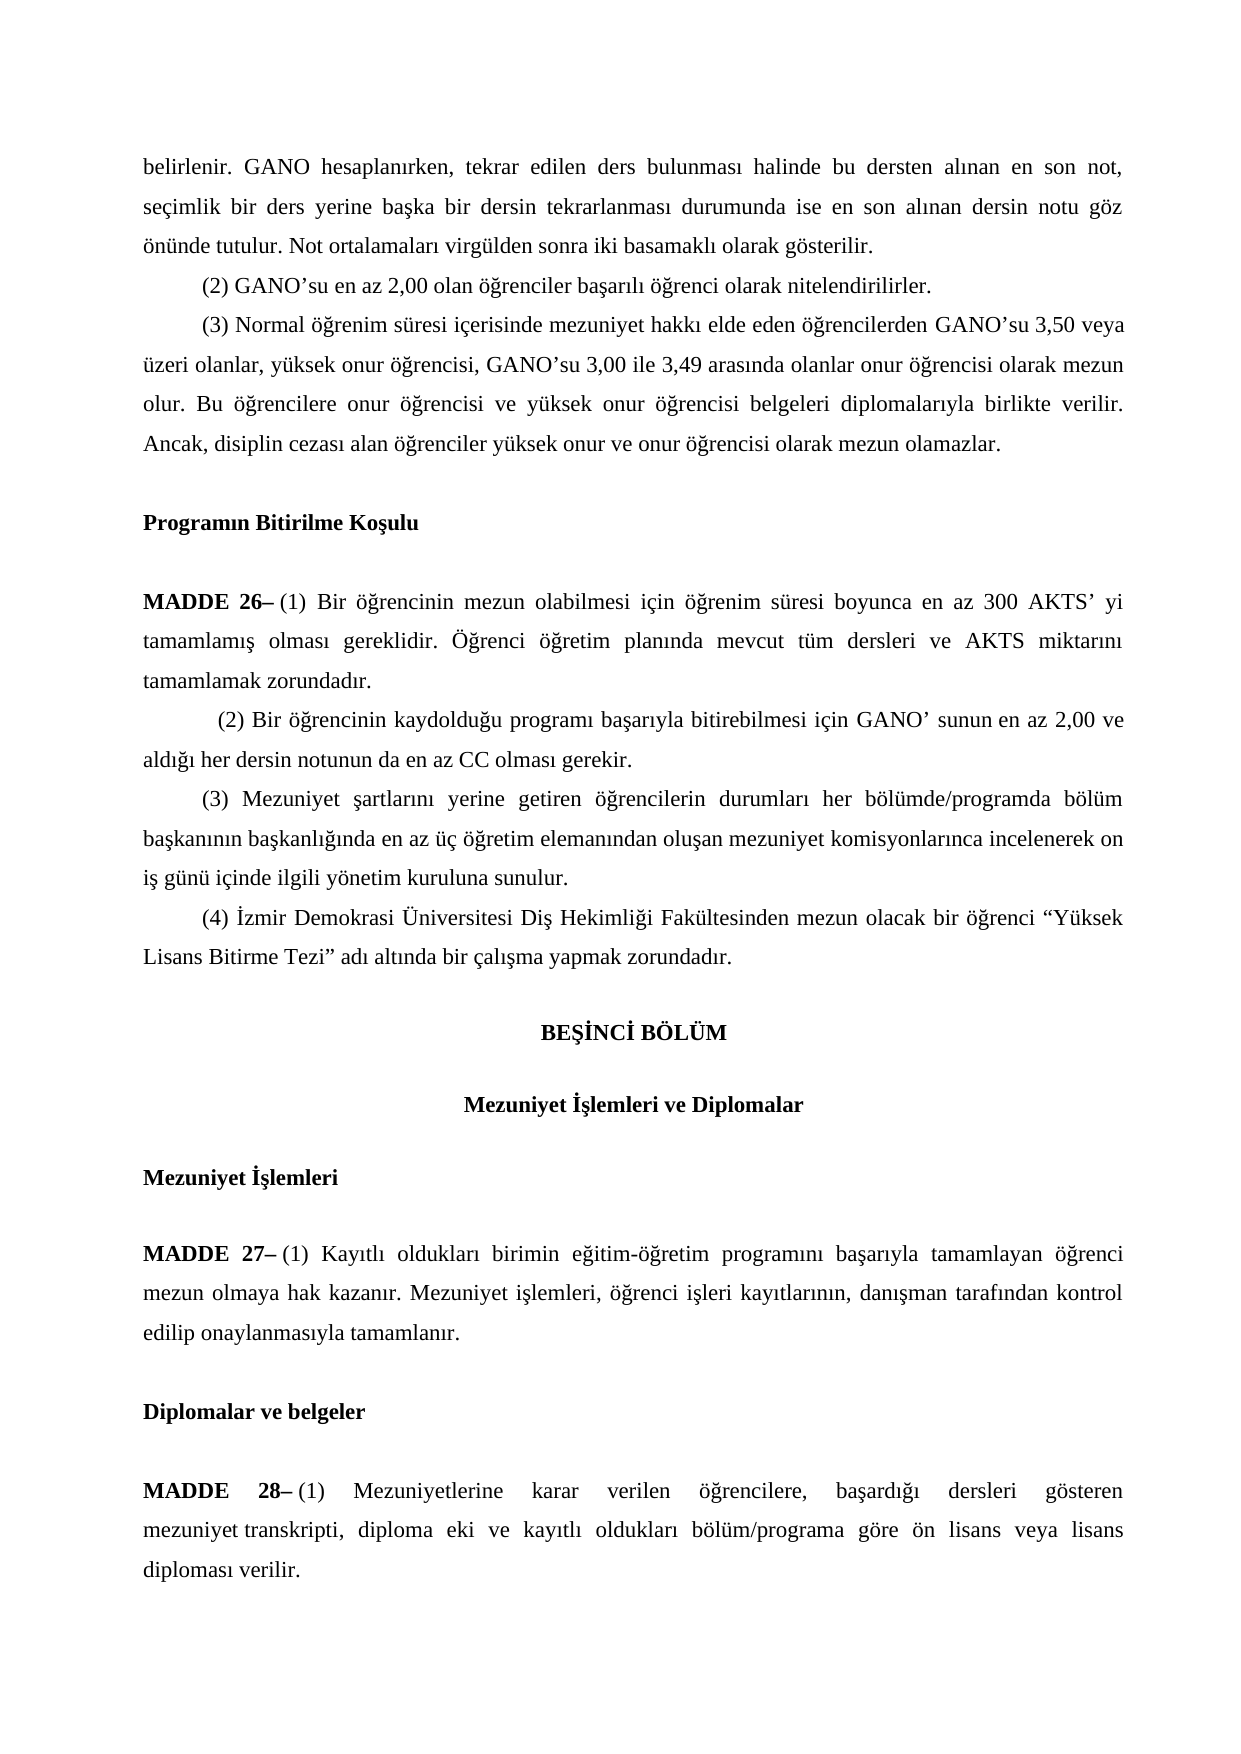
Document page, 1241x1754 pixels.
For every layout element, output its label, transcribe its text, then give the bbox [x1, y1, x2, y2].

text Diplomalar ve belgeler [84, 1398, 1124, 1424]
text MADDE 26– (1) Bir öğrencinin mezun olabilmesi için öğrenim süresi boyunca en az 300 AKTS’ yi tamamlamış olması gereklidir. Öğrenci öğretim planında mevcut tüm dersleri ve AKTS miktarını tamamlamak zorundadır. [143, 588, 1124, 693]
text MADDE 28– (1) Mezuniyetlerine karar verilen öğrencilere, başardığı dersleri gösteren mezuniyet transkripti, diploma eki ve kayıtlı oldukları bölüm/programa göre ön lisans veya lisans diploması verilir. [143, 1477, 1124, 1582]
text (2) GANO’su en az 2,00 olan öğrenciler başarılı öğrenci olarak nitelendirilirler. [143, 272, 1124, 298]
text Mezuniyet İşlemleri ve Diplomalar [143, 1094, 1124, 1117]
text (2) Bir öğrencinin kaydolduğu programı başarıyla bitirebilmesi için GANO’ sunun en az 2,00 ve aldığı her dersin notunun da en az CC olması gerekir. [143, 706, 1124, 772]
text MADDE 27– (1) Kayıtlı oldukları birimin eğitim-öğretim programını başarıyla tamamlayan öğrenci mezun olmaya hak kazanır. Mezuniyet işlemleri, öğrenci işleri kayıtlarının, danışman tarafından kontrol edilip onaylanmasıyla tamamlanır. [143, 1240, 1124, 1345]
text BEŞİNCİ BÖLÜM [143, 1022, 1124, 1045]
text Programın Bitirilme Koşulu [84, 509, 1124, 535]
text (3) Mezuniyet şartlarını yerine getiren öğrencilerin durumları her bölümde/programda bölüm başkanının başkanlığında en az üç öğretim elemanından oluşan mezuniyet komisyonlarınca incelenerek on iş günü içinde ilgili yönetim kuruluna sunulur. [143, 785, 1124, 890]
text Mezuniyet İşlemleri [84, 1167, 1124, 1190]
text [143, 153, 1124, 259]
text (3) Normal öğrenim süresi içerisinde mezuniyet hakkı elde eden öğrencilerden GANO’su 3,50 veya üzeri olanlar, yüksek onur öğrencisi, GANO’su 3,00 ile 3,49 arasında olanlar onur öğrencisi olarak mezun olur. Bu öğrencilere onur öğrencisi ve yüksek onur öğrencisi belgeleri diplomalarıyla birlikte verilir. Ancak, disiplin cezası alan öğrenciler yüksek onur ve onur öğrencisi olarak mezun olamazlar. [143, 311, 1124, 456]
text (4) İzmir Demokrasi Üniversitesi Diş Hekimliği Fakültesinden mezun olacak bir öğrenci “Yüksek Lisans Bitirme Tezi” adı altında bir çalışma yapmak zorundadır. [143, 903, 1124, 969]
